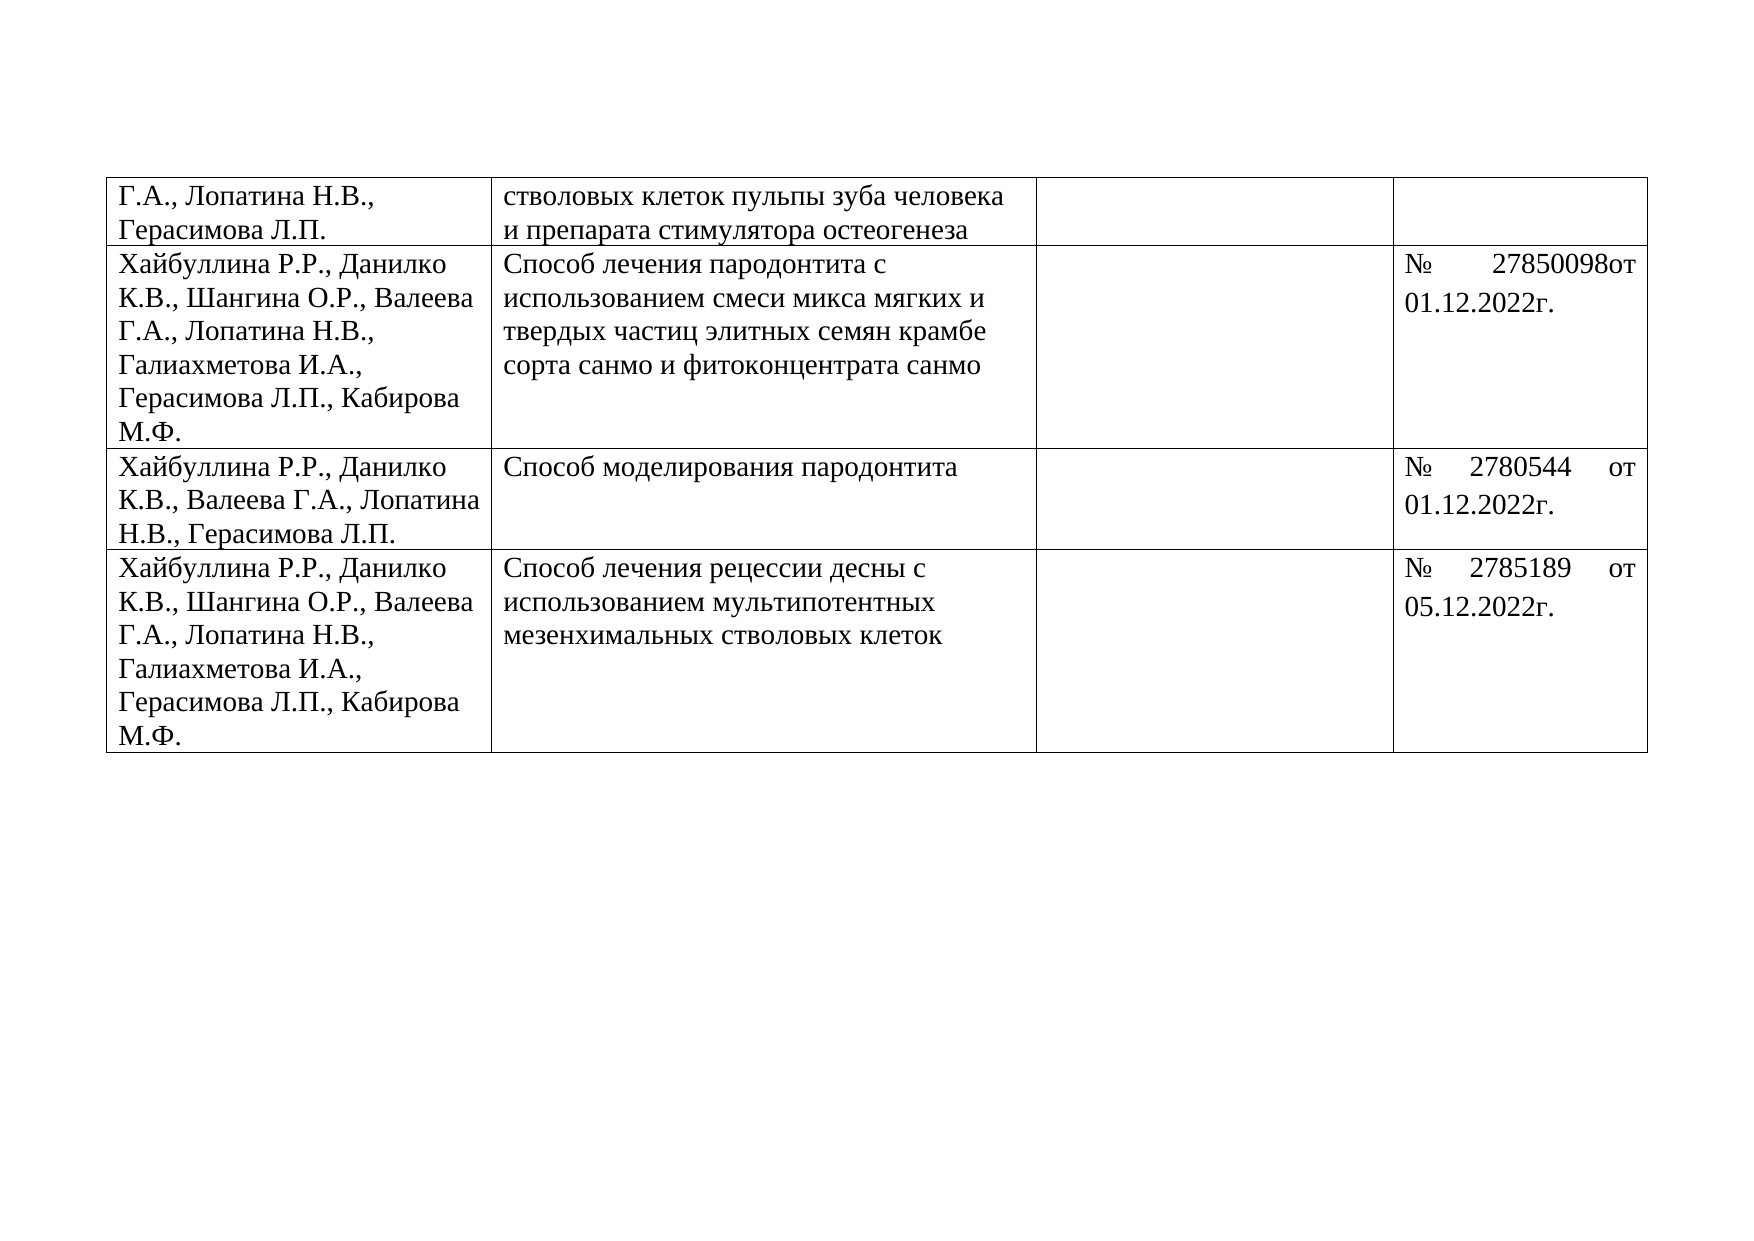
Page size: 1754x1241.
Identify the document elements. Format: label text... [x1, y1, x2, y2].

table_cell № 2780544 от 01.12.2022г. [1394, 449, 1647, 549]
table_cell Хайбуллина Р.Р., Данилко К.В., Шангина О.Р., Валеева Г.А., Лопатина Н.В., Галиахметова И.А., Герасимова Л.П., Кабирова М.Ф. [107, 550, 491, 752]
table_cell Хайбуллина Р.Р., Данилко К.В., Шангина О.Р., Валеева Г.А., Лопатина Н.В., Галиахметова И.А., Герасимова Л.П., Кабирова М.Ф. [107, 246, 491, 448]
table_cell № 27850098от 01.12.2022г. [1394, 246, 1647, 448]
table_cell [1037, 449, 1393, 549]
table_cell Способ лечения пародонтита с использованием смеси микса мягких и твердых частиц элитных семян крамбе сорта санмо и фитоконцентрата санмо [492, 246, 1036, 448]
table_cell № 2785189 от 05.12.2022г. [1394, 550, 1647, 752]
table_cell Способ моделирования пародонтита [492, 449, 1036, 549]
table_cell [1037, 550, 1393, 752]
table_cell Способ лечения рецессии десны с использованием мультипотентных мезенхимальных стволовых клеток [492, 550, 1036, 752]
table_cell Хайбуллина Р.Р., Данилко К.В., Валеева Г.А., Лопатина Н.В., Герасимова Л.П. [107, 449, 491, 549]
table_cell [1394, 178, 1647, 245]
table_cell [1037, 246, 1393, 448]
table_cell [107, 178, 491, 245]
table_cell [1037, 178, 1393, 245]
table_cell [492, 178, 1036, 245]
